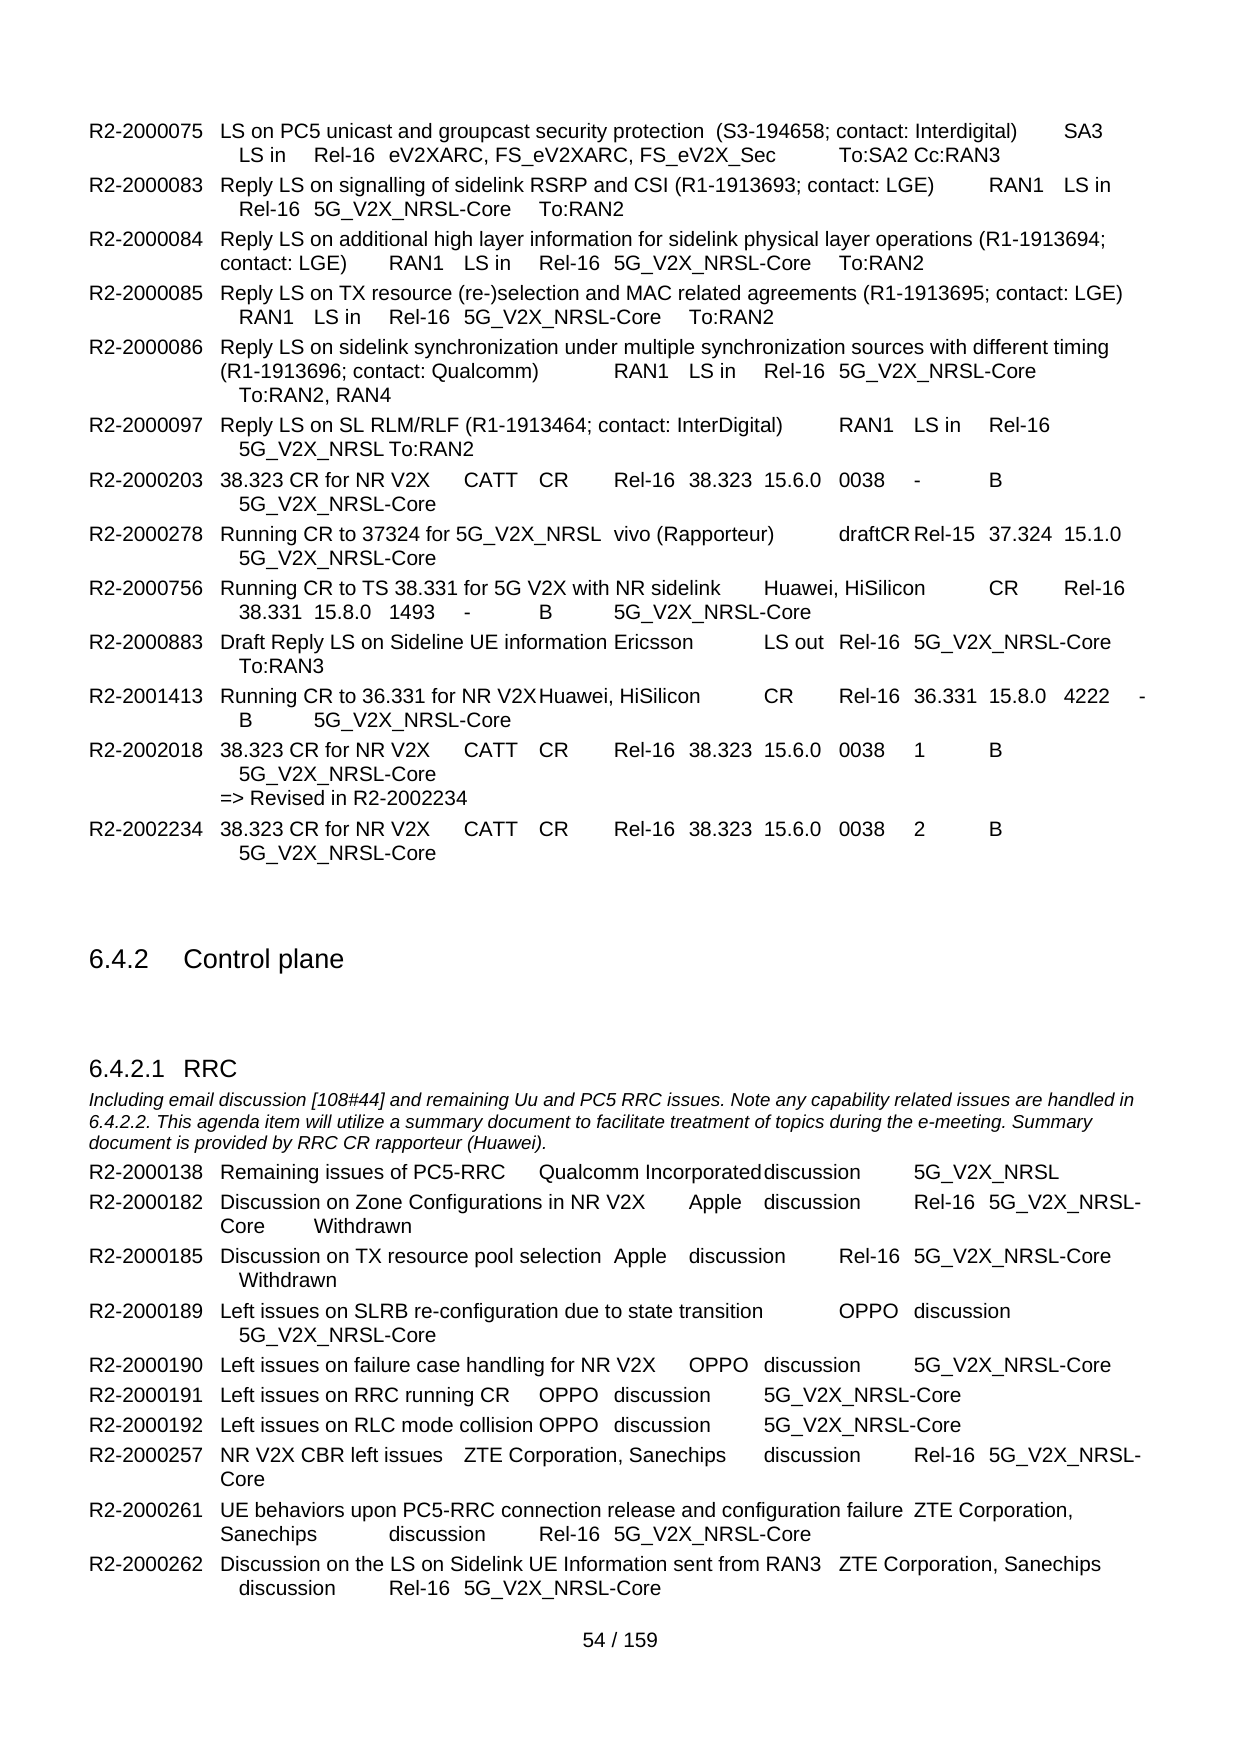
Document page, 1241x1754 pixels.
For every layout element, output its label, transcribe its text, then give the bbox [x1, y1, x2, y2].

title R2-2000257 NR V2X CBR left issues ZTE Corporation, Sanechips discussion Rel-16 5G_V2X_NRSL-Core [88, 1443, 1152, 1491]
title R2-2000085 Reply LS on TX resource (re-)selection and MAC related agreements (R1-1913695; contact: LGE) RAN1 LS in Rel-16 5G_V2X_NRSL-Core To:RAN2 [88, 281, 1152, 329]
title R2-2000190 Left issues on failure case handling for NR V2X OPPO discussion 5G_V2X_NRSL-Core [88, 1353, 1152, 1377]
subtitle 6.4.2.1 RRC [88, 1054, 1152, 1083]
title R2-2000203 38.323 CR for NR V2X CATT CR Rel-16 38.323 15.6.0 0038 - B 5G_V2X_NRSL-Core [88, 467, 1152, 515]
title R2-2000084 Reply LS on additional high layer information for sidelink physical layer operations (R1-1913694; contact: LGE) RAN1 LS in Rel-16 5G_V2X_NRSL-Core To:RAN2 [88, 227, 1152, 275]
text => Revised in R2-2002234 [220, 786, 1152, 810]
title R2-2000097 Reply LS on SL RLM/RLF (R1-1913464; contact: InterDigital) RAN1 LS in Rel-16 5G_V2X_NRSL To:RAN2 [88, 413, 1152, 461]
title R2-2000756 Running CR to TS 38.331 for 5G V2X with NR sidelink Huawei, HiSilicon CR Rel-16 38.331 15.8.0 1493 - B 5G_V2X_NRSL-Core [88, 576, 1152, 624]
title R2-2000185 Discussion on TX resource pool selection Apple discussion Rel-16 5G_V2X_NRSL-Core Withdrawn [88, 1244, 1152, 1292]
title R2-2000086 Reply LS on sidelink synchronization under multiple synchronization sources with different timing (R1-1913696; contact: Qualcomm) RAN1 LS in Rel-16 5G_V2X_NRSL-Core To:RAN2, RAN4 [88, 335, 1152, 407]
title R2-2002018 38.323 CR for NR V2X CATT CR Rel-16 38.323 15.6.0 0038 1 B 5G_V2X_NRSL-Core [88, 738, 1152, 786]
title R2-2000883 Draft Reply LS on Sideline UE information Ericsson LS out Rel-16 5G_V2X_NRSL-Core To:RAN3 [88, 630, 1152, 678]
title R2-2002234 38.323 CR for NR V2X CATT CR Rel-16 38.323 15.6.0 0038 2 B 5G_V2X_NRSL-Core [88, 816, 1152, 864]
title R2-2000075 LS on PC5 unicast and groupcast security protection (S3-194658; contact: Interdigital) SA3 LS in Rel-16 eV2XARC, FS_eV2XARC, FS_eV2X_Sec To:SA2 Cc:RAN3 [88, 118, 1152, 166]
title R2-2000192 Left issues on RLC mode collision OPPO discussion 5G_V2X_NRSL-Core [88, 1413, 1152, 1437]
title R2-2001413 Running CR to 36.331 for NR V2X Huawei, HiSilicon CR Rel-16 36.331 15.8.0 4222 - B 5G_V2X_NRSL-Core [88, 684, 1152, 732]
title R2-2000189 Left issues on SLRB re-configuration due to state transition OPPO discussion 5G_V2X_NRSL-Core [88, 1298, 1152, 1346]
title R2-2000262 Discussion on the LS on Sidelink UE Information sent from RAN3 ZTE Corporation, Sanechips discussion Rel-16 5G_V2X_NRSL-Core [88, 1552, 1152, 1599]
title R2-2000191 Left issues on RRC running CR OPPO discussion 5G_V2X_NRSL-Core [88, 1383, 1152, 1407]
title R2-2000138 Remaining issues of PC5-RRC Qualcomm Incorporated discussion 5G_V2X_NRSL [88, 1160, 1152, 1184]
subtitle 6.4.2 Control plane [88, 943, 1152, 975]
title R2-2000182 Discussion on Zone Configurations in NR V2X Apple discussion Rel-16 5G_V2X_NRSL-Core Withdrawn [88, 1190, 1152, 1238]
text Including email discussion [108#44] and remaining Uu and PC5 RRC issues. Note any capability related issues are handled in 6.4.2.2. This agenda item will utilize a summary document to facilitate treatment of topics during the e-meeting. Summary document is provided by RRC CR rapporteur (Huawei). [88, 1089, 1152, 1154]
title R2-2000261 UE behaviors upon PC5-RRC connection release and configuration failure ZTE Corporation, Sanechips discussion Rel-16 5G_V2X_NRSL-Core [88, 1497, 1152, 1545]
title R2-2000278 Running CR to 37324 for 5G_V2X_NRSL vivo (Rapporteur) draftCR Rel-15 37.324 15.1.0 5G_V2X_NRSL-Core [88, 522, 1152, 569]
title R2-2000083 Reply LS on signalling of sidelink RSRP and CSI (R1-1913693; contact: LGE) RAN1 LS in Rel-16 5G_V2X_NRSL-Core To:RAN2 [88, 173, 1152, 221]
